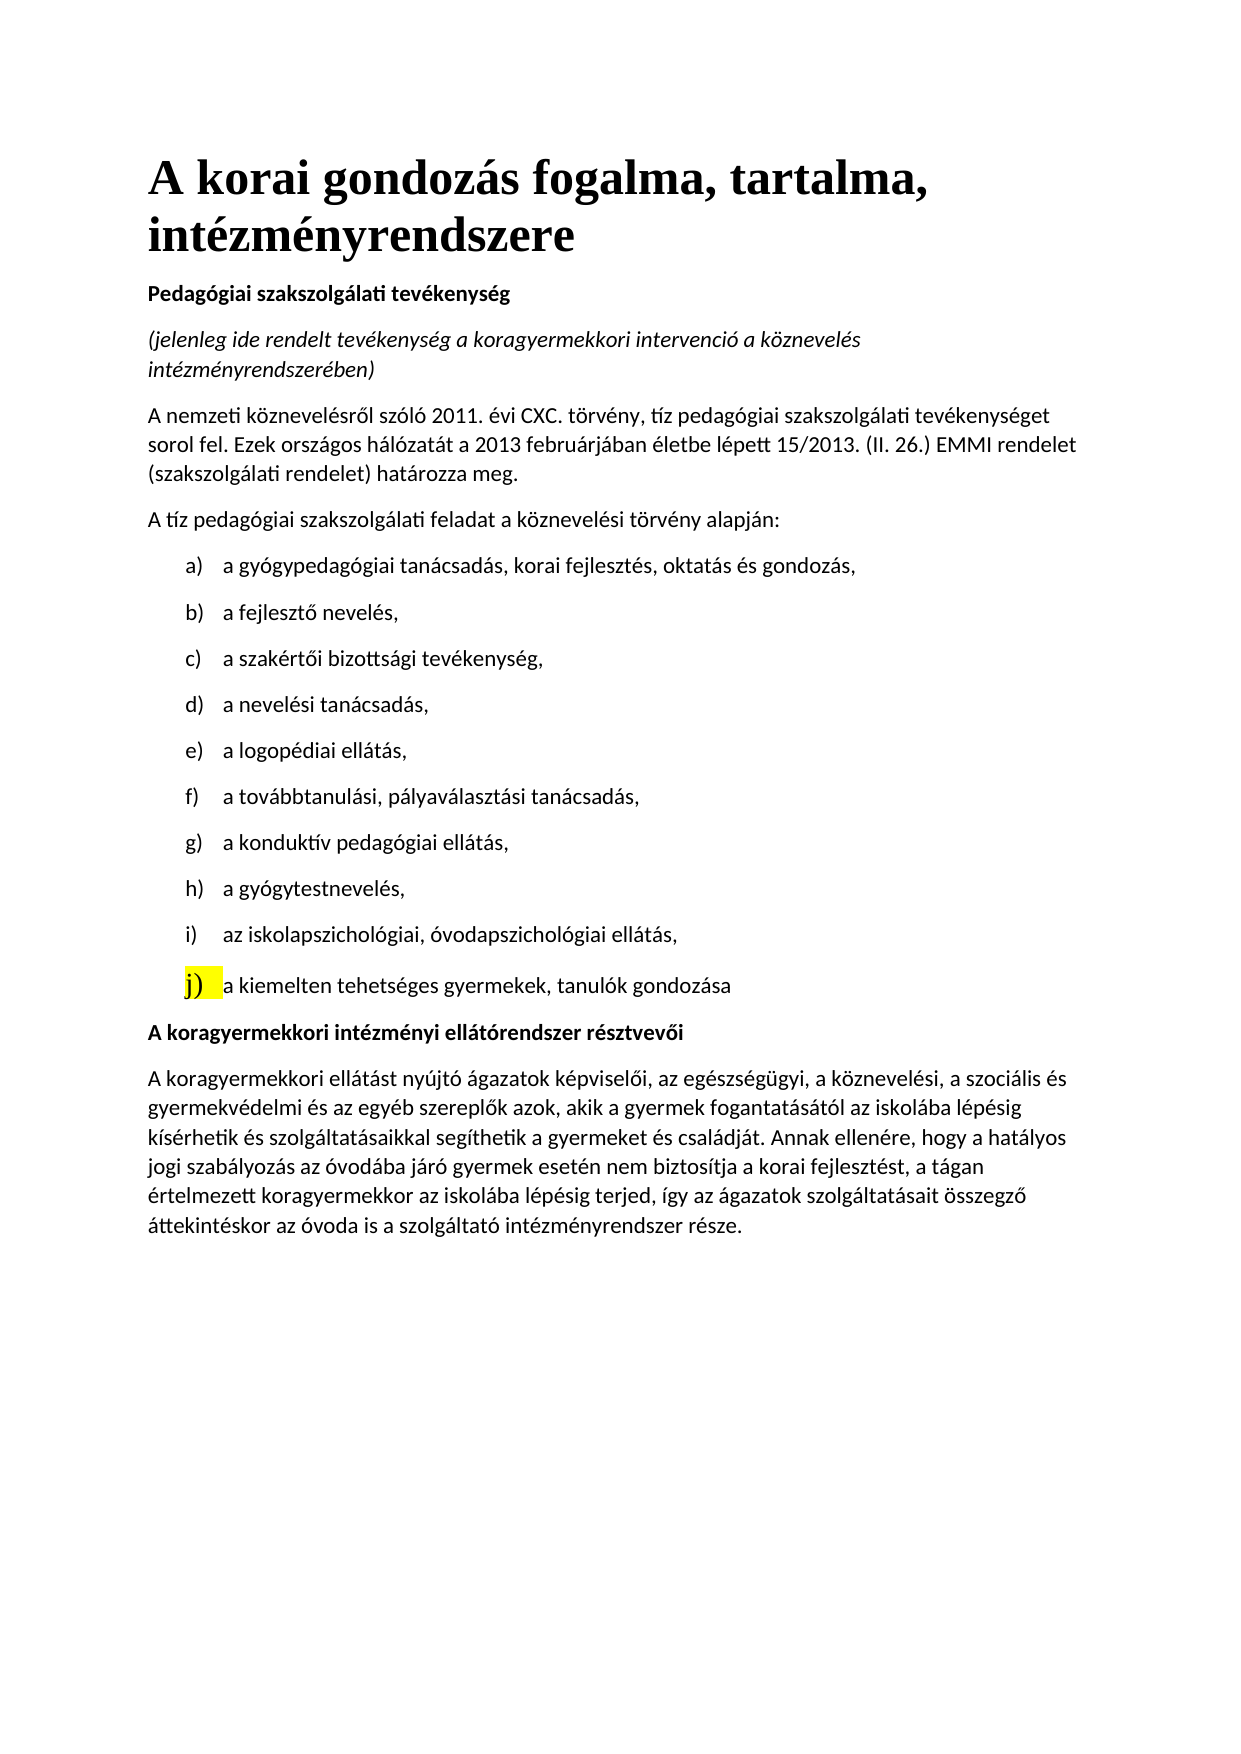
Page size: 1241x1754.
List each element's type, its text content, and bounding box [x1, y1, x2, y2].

list a továbbtanulási, pályaválasztási tanácsadás, [185, 782, 1093, 810]
text A koragyermekkori intézményi ellátórendszer résztvevői [148, 1018, 1093, 1046]
text A koragyermekkori ellátást nyújtó ágazatok képviselői, az egészségügyi, a köznevelési, a szociális és gyermekvédelmi és az egyéb szereplők azok, akik a gyermek fogantatásától az iskolába lépésig kísérhetik és szolgáltatásaikkal segíthetik a gyermeket és családját. Annak ellenére, hogy a hatályos jogi szabályozás az óvodába járó gyermek esetén nem biztosítja a korai fejlesztést, a tágan értelmezett koragyermekkor az iskolába lépésig terjed, így az ágazatok szolgáltatásait összegző áttekintéskor az óvoda is a szolgáltató intézményrendszer része. [148, 1064, 1093, 1239]
list a gyógypedagógiai tanácsadás, korai fejlesztés, oktatás és gondozás, [185, 552, 1093, 579]
list a gyógytestnevelés, [185, 874, 1093, 902]
text (jelenleg ide rendelt tevékenység a koragyermekkori intervenció a köznevelés intézményrendszerében) [148, 325, 1093, 383]
text A nemzeti köznevelésről szóló 2011. évi CXC. törvény, tíz pedagógiai szakszolgálati tevékenységet sorol fel. Ezek országos hálózatát a 2013 februárjában életbe lépett 15/2013. (II. 26.) EMMI rendelet (szakszolgálati rendelet) határozza meg. [148, 401, 1093, 487]
list a logopédiai ellátás, [185, 736, 1093, 764]
list a nevelési tanácsadás, [185, 690, 1093, 718]
list az iskolapszichológiai, óvodapszichológiai ellátás, [185, 920, 1093, 948]
list a fejlesztő nevelés, [185, 598, 1093, 626]
list a szakértői bizottsági tevékenység, [185, 644, 1093, 672]
text Pedagógiai szakszolgálati tevékenység [148, 279, 1093, 307]
text A tíz pedagógiai szakszolgálati feladat a köznevelési törvény alapján: [148, 506, 1093, 533]
subtitle A korai gondozás fogalma, tartalma, intézményrendszere [148, 148, 1093, 263]
list a kiemelten tehetséges gyermekek, tanulók gondozása [223, 966, 1093, 999]
list a konduktív pedagógiai ellátás, [185, 828, 1093, 856]
